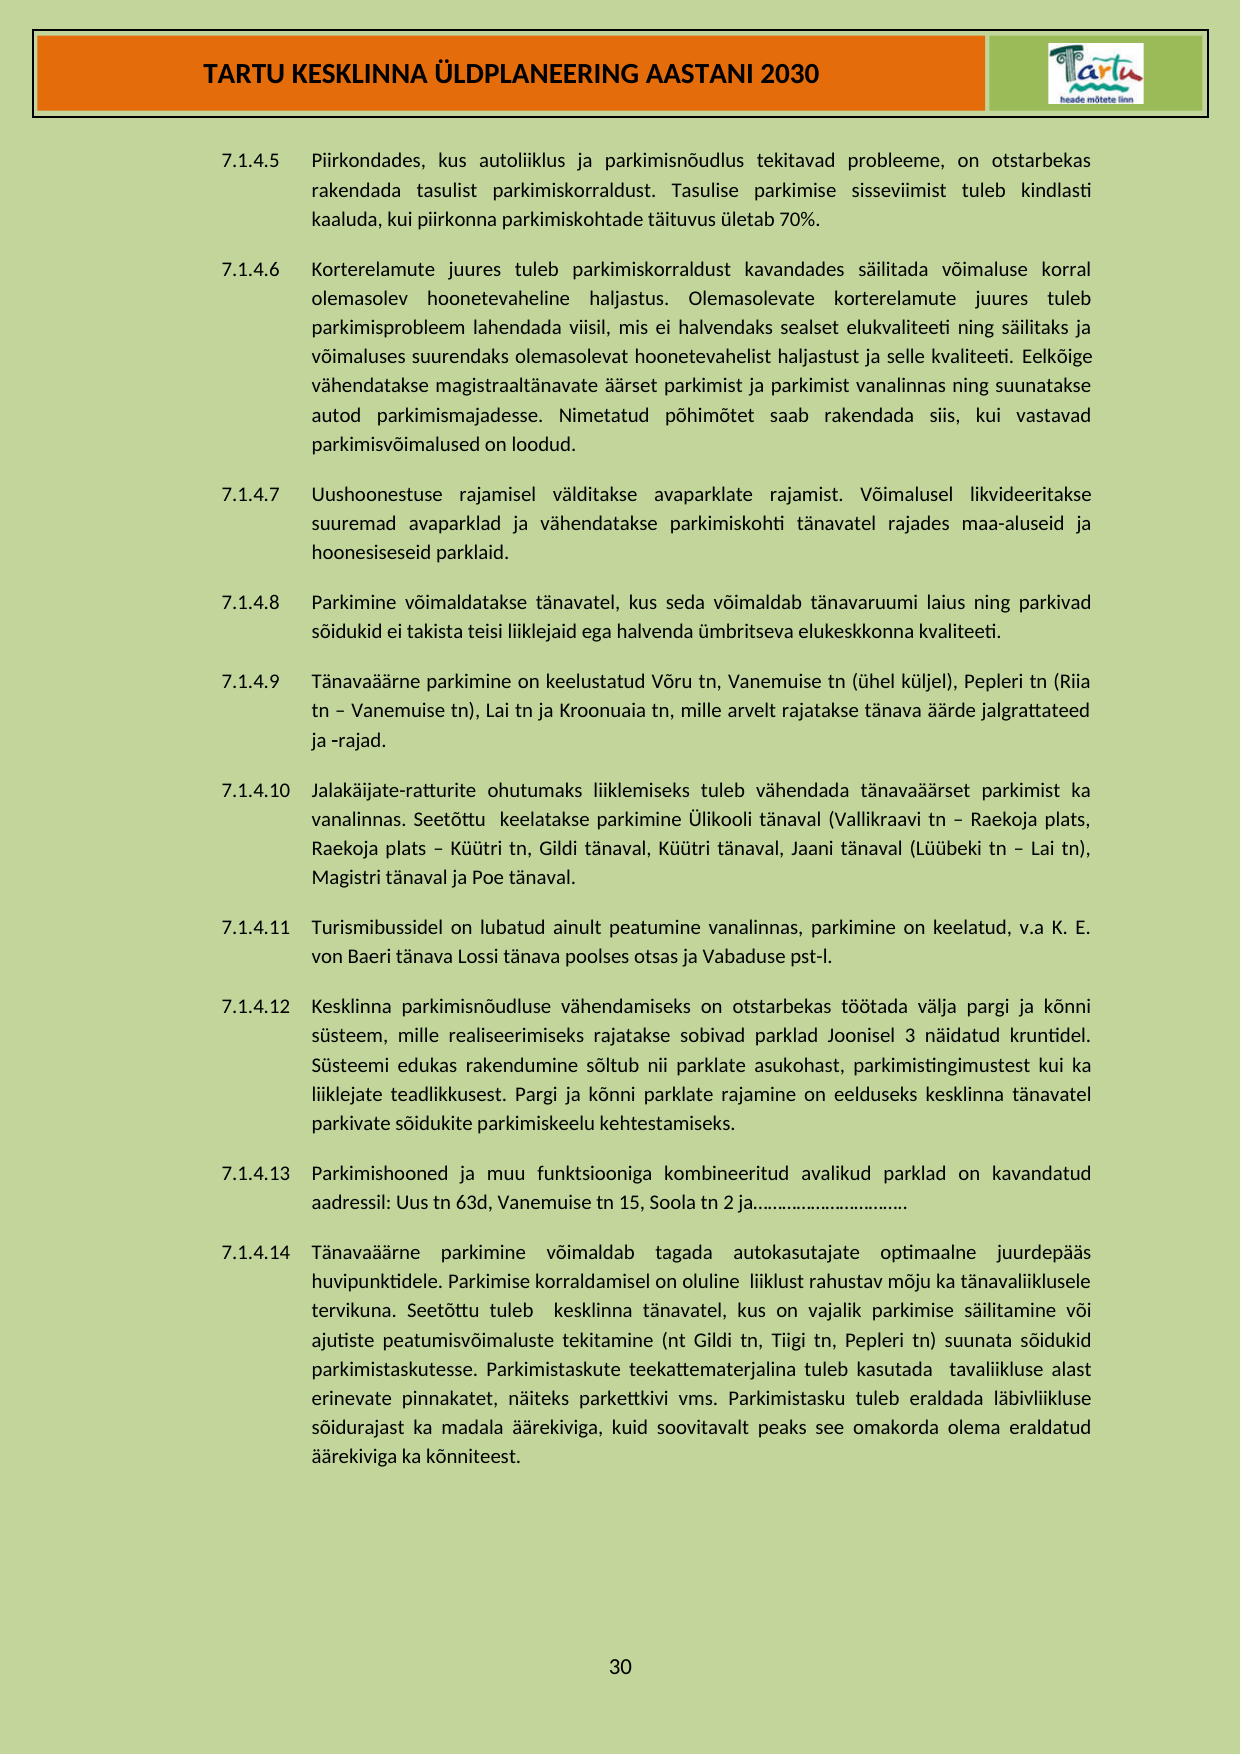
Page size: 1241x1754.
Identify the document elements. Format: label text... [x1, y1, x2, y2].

subtitle Parkimine võimaldatakse tänavatel, kus seda võimaldab tänavaruumi laius ning parkivad sõidukid ei takista teisi liiklejaid ega halvenda ümbritseva elukeskkonna kvaliteeti. [221, 589, 1093, 644]
subtitle Parkimishooned ja muu funktsiooniga kombineeritud avalikud parklad on kavandatud aadressil: Uus tn 63d, Vanemuise tn 15, Soola tn 2 ja………………………….. [221, 1160, 1093, 1215]
subtitle Jalakäijate-ratturite ohutumaks liiklemiseks tuleb vähendada tänavaäärset parkimist ka vanalinnas. Seetõttu keelatakse parkimine Ülikooli tänaval (Vallikraavi tn – Raekoja plats, Raekoja plats – Küütri tn, Gildi tänaval, Küütri tänaval, Jaani tänaval (Lüübeki tn – Lai tn), Magistri tänaval ja Poe tänaval. [221, 777, 1093, 890]
subtitle Tänavaäärne parkimine on keelustatud Võru tn, Vanemuise tn (ühel küljel), Pepleri tn (Riia tn – Vanemuise tn), Lai tn ja Kroonuaia tn, mille arvelt rajatakse tänava äärde jalgrattateed ja rajad. [221, 668, 1093, 752]
subtitle Korterelamute juures tuleb parkimiskorraldust kavandades säilitada võimaluse korral olemasolev hoonetevaheline haljastus. Olemasolevate korterelamute juures tuleb parkimisprobleem lahendada viisil, mis ei halvendaks sealset elukvaliteeti ning säilitaks ja võimaluses suurendaks olemasolevat hoonetevahelist haljastust ja selle kvaliteeti. Eelkõige vähendatakse magistraaltänavate äärset parkimist ja parkimist vanalinnas ning suunatakse autod parkimismajadesse. Nimetatud põhimõtet saab rakendada siis, kui vastavad parkimisvõimalused on loodud. [221, 256, 1093, 456]
picture [1048, 43, 1144, 104]
subtitle Uushoonestuse rajamisel välditakse avaparklate rajamist. Võimalusel likvideeritakse suuremad avaparklad ja vähendatakse parkimiskohti tänavatel rajades maa-aluseid ja hoonesiseseid parklaid. [221, 481, 1093, 565]
subtitle Tänavaäärne parkimine võimaldab tagada autokasutajate optimaalne juurdepääs huvipunktidele. Parkimise korraldamisel on oluline liiklust rahustav mõju ka tänavaliiklusele tervikuna. Seetõttu tuleb kesklinna tänavatel, kus on vajalik parkimise säilitamine või ajutiste peatumisvõimaluste tekitamine (nt Gildi tn, Tiigi tn, Pepleri tn) suunata sõidukid parkimistaskutesse. Parkimistaskute teekattematerjalina tuleb kasutada tavaliikluse alast erinevate pinnakatet, näiteks parkettkivi vms. Parkimistasku tuleb eraldada läbivliikluse sõidurajast ka madala äärekiviga, kuid soovitavalt peaks see omakorda olema eraldatud äärekiviga ka kõnniteest. [221, 1239, 1093, 1469]
subtitle Piirkondades, kus autoliiklus ja parkimisnõudlus tekitavad probleeme, on otstarbekas rakendada tasulist parkimiskorraldust. Tasulise parkimise sisseviimist tuleb kindlasti kaaluda, kui piirkonna parkimiskohtade täituvus ületab 70%. [221, 148, 1093, 231]
subtitle Turismibussidel on lubatud ainult peatumine vanalinnas, parkimine on keelatud, v.a K. E. von Baeri tänava Lossi tänava poolses otsas ja Vabaduse pst-l. [221, 914, 1093, 969]
subtitle Kesklinna parkimisnõudluse vähendamiseks on otstarbekas töötada välja pargi ja kõnni süsteem, mille realiseerimiseks rajatakse sobivad parklad Joonisel 3 näidatud kruntidel. Süsteemi edukas rakendumine sõltub nii parklate asukohast, parkimistingimustest kui ka liiklejate teadlikkusest. Pargi ja kõnni parklate rajamine on eelduseks kesklinna tänavatel parkivate sõidukite parkimiskeelu kehtestamiseks. [221, 993, 1093, 1136]
